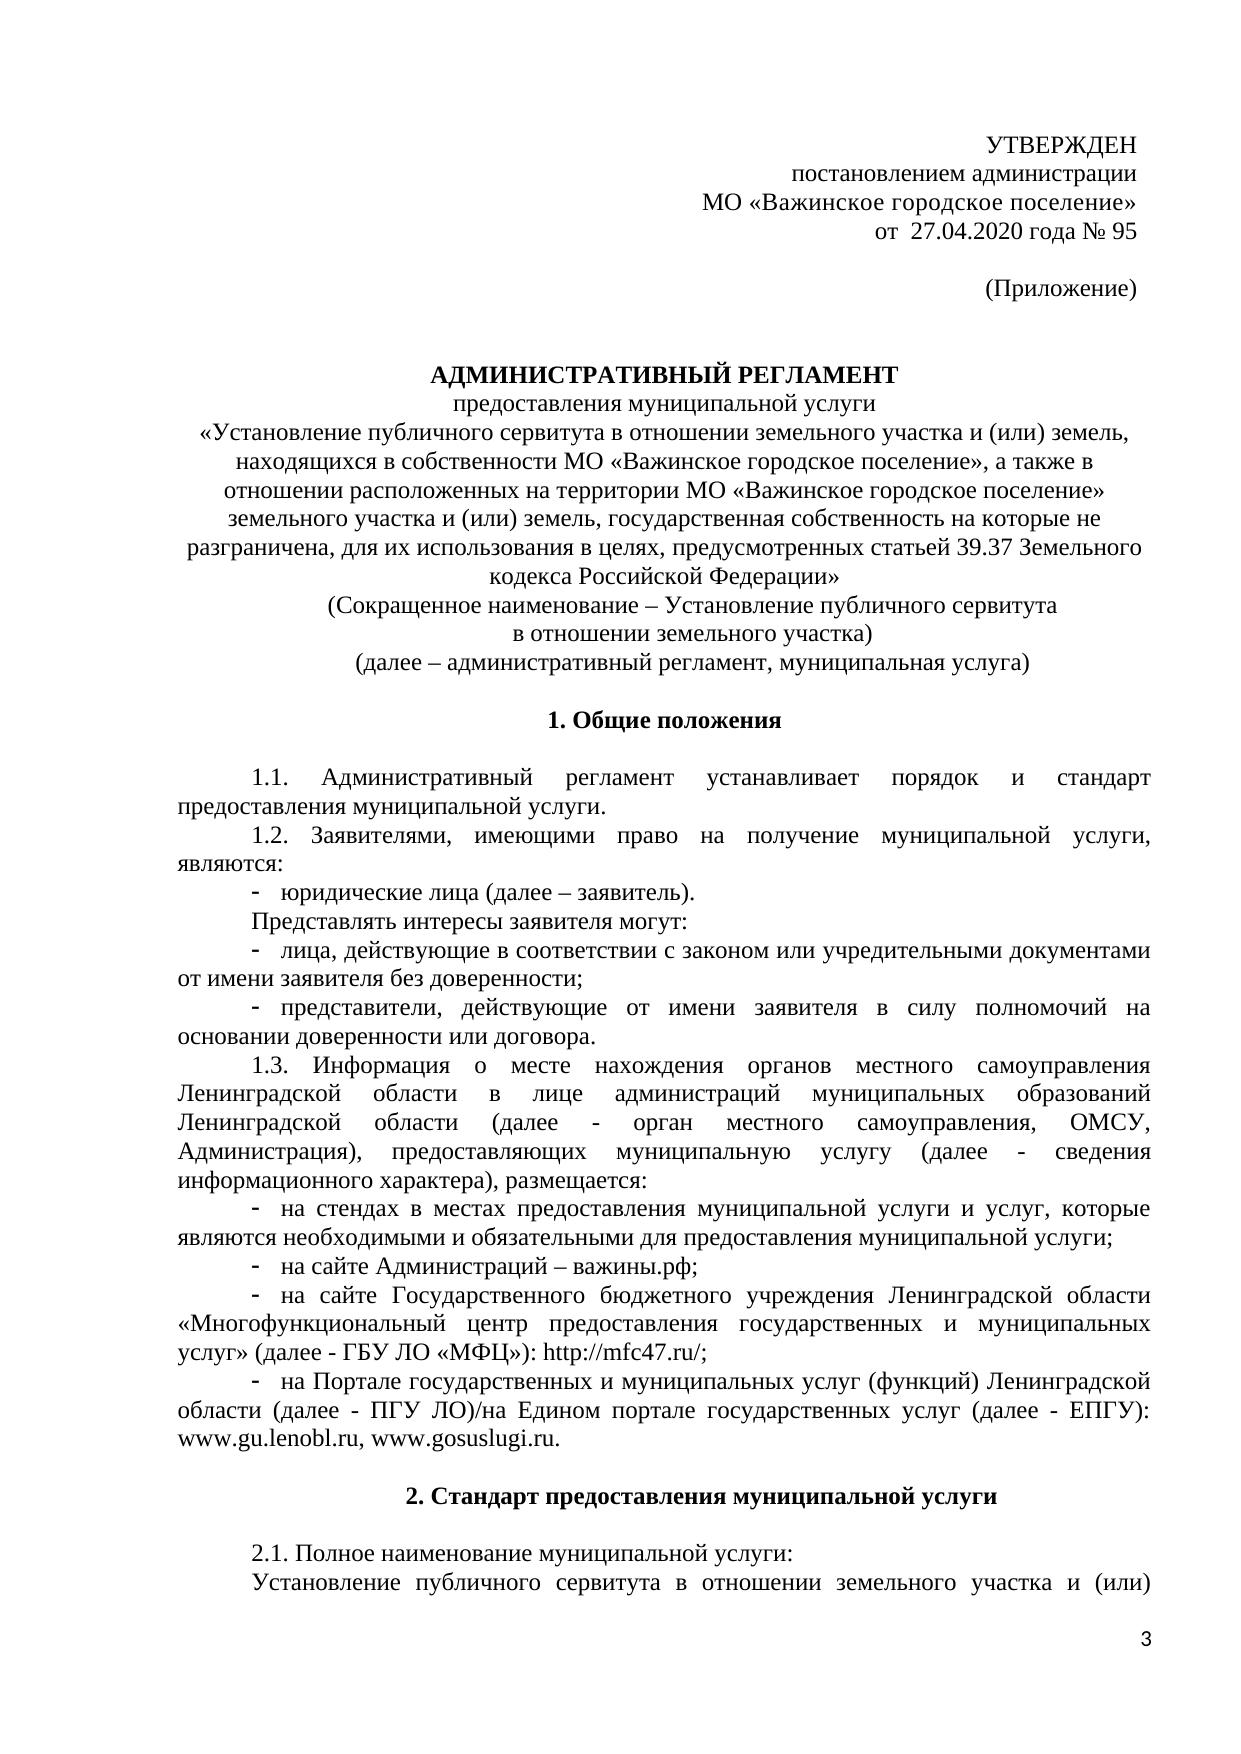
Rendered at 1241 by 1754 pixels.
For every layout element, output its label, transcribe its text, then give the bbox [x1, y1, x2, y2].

text в отношении земельного участка) [177, 618, 1152, 647]
text «Установление публичного сервитута в отношении земельного участка и (или) земель, находящихся в собственности МО «Важинское городское поселение», а также в отношении расположенных на территории МО «Важинское городское поселение» земельного участка и (или) земель, государственная собственность на которые не разграничена, для их использования в целях, предусмотренных статьей 39.37 Земельного кодекса Российской Федерации» [177, 417, 1152, 590]
list на сайте Администраций – важины.рф; [177, 1251, 1152, 1280]
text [177, 1567, 1152, 1596]
text от 27.04.2020 года № 95 [192, 216, 1137, 245]
text 1.2. Заявителями, имеющими право на получение муниципальной услуги, являются: [177, 820, 1152, 877]
list представители, действующие от имени заявителя в силу полномочий на основании доверенности или договора. [177, 992, 1152, 1050]
text Представлять интересы заявителя могут: [177, 906, 1152, 935]
text МО «Важинское городское поселение» [192, 187, 1137, 216]
text постановлением администрации [192, 158, 1137, 187]
text 2. Стандарт предоставления муниципальной услуги [177, 1481, 1152, 1510]
text предоставления муниципальной услуги [177, 388, 1152, 417]
text (Приложение) [192, 273, 1137, 302]
text АДМИНИСТРАТИВНЫЙ РЕГЛАМЕНТ [177, 360, 1152, 388]
list лица, действующие в соответствии с законом или учредительными документами от имени заявителя без доверенности; [177, 935, 1152, 992]
list юридические лица (далее – заявитель). [177, 877, 1152, 906]
text 1. Общие положения [177, 705, 1152, 733]
list на стендах в местах предоставления муниципальной услуги и услуг, которые являются необходимыми и обязательными для предоставления муниципальной услуги; [177, 1193, 1152, 1251]
text 2.1. Полное наименование муниципальной услуги: [177, 1538, 1152, 1567]
text (Сокращенное наименование – Установление публичного сервитута [177, 590, 1152, 618]
list на Портале государственных и муниципальных услуг (функций) Ленинградской области (далее - ПГУ ЛО)/на Едином портале государственных услуг (далее - ЕПГУ): www.gu.lenobl.ru, www.gosuslugi.ru. [177, 1366, 1152, 1452]
text УТВЕРЖДЕН [192, 130, 1137, 158]
text 1.3. Информация о месте нахождения органов местного самоуправления Ленинградской области в лице администраций муниципальных образований Ленинградской области (далее - орган местного самоуправления, ОМСУ, Администрация), предоставляющих муниципальную услугу (далее - сведения информационного характера), размещается: [177, 1050, 1152, 1193]
list на сайте Государственного бюджетного учреждения Ленинградской области «Многофункциональный центр предоставления государственных и муниципальных услуг» (далее - ГБУ ЛО «МФЦ»): http://mfc47.ru/; [177, 1280, 1152, 1366]
text 1.1. Административный регламент устанавливает порядок и стандарт предоставления муниципальной услуги. [177, 762, 1152, 820]
text (далее – административный регламент, муниципальная услуга) [177, 647, 1152, 676]
